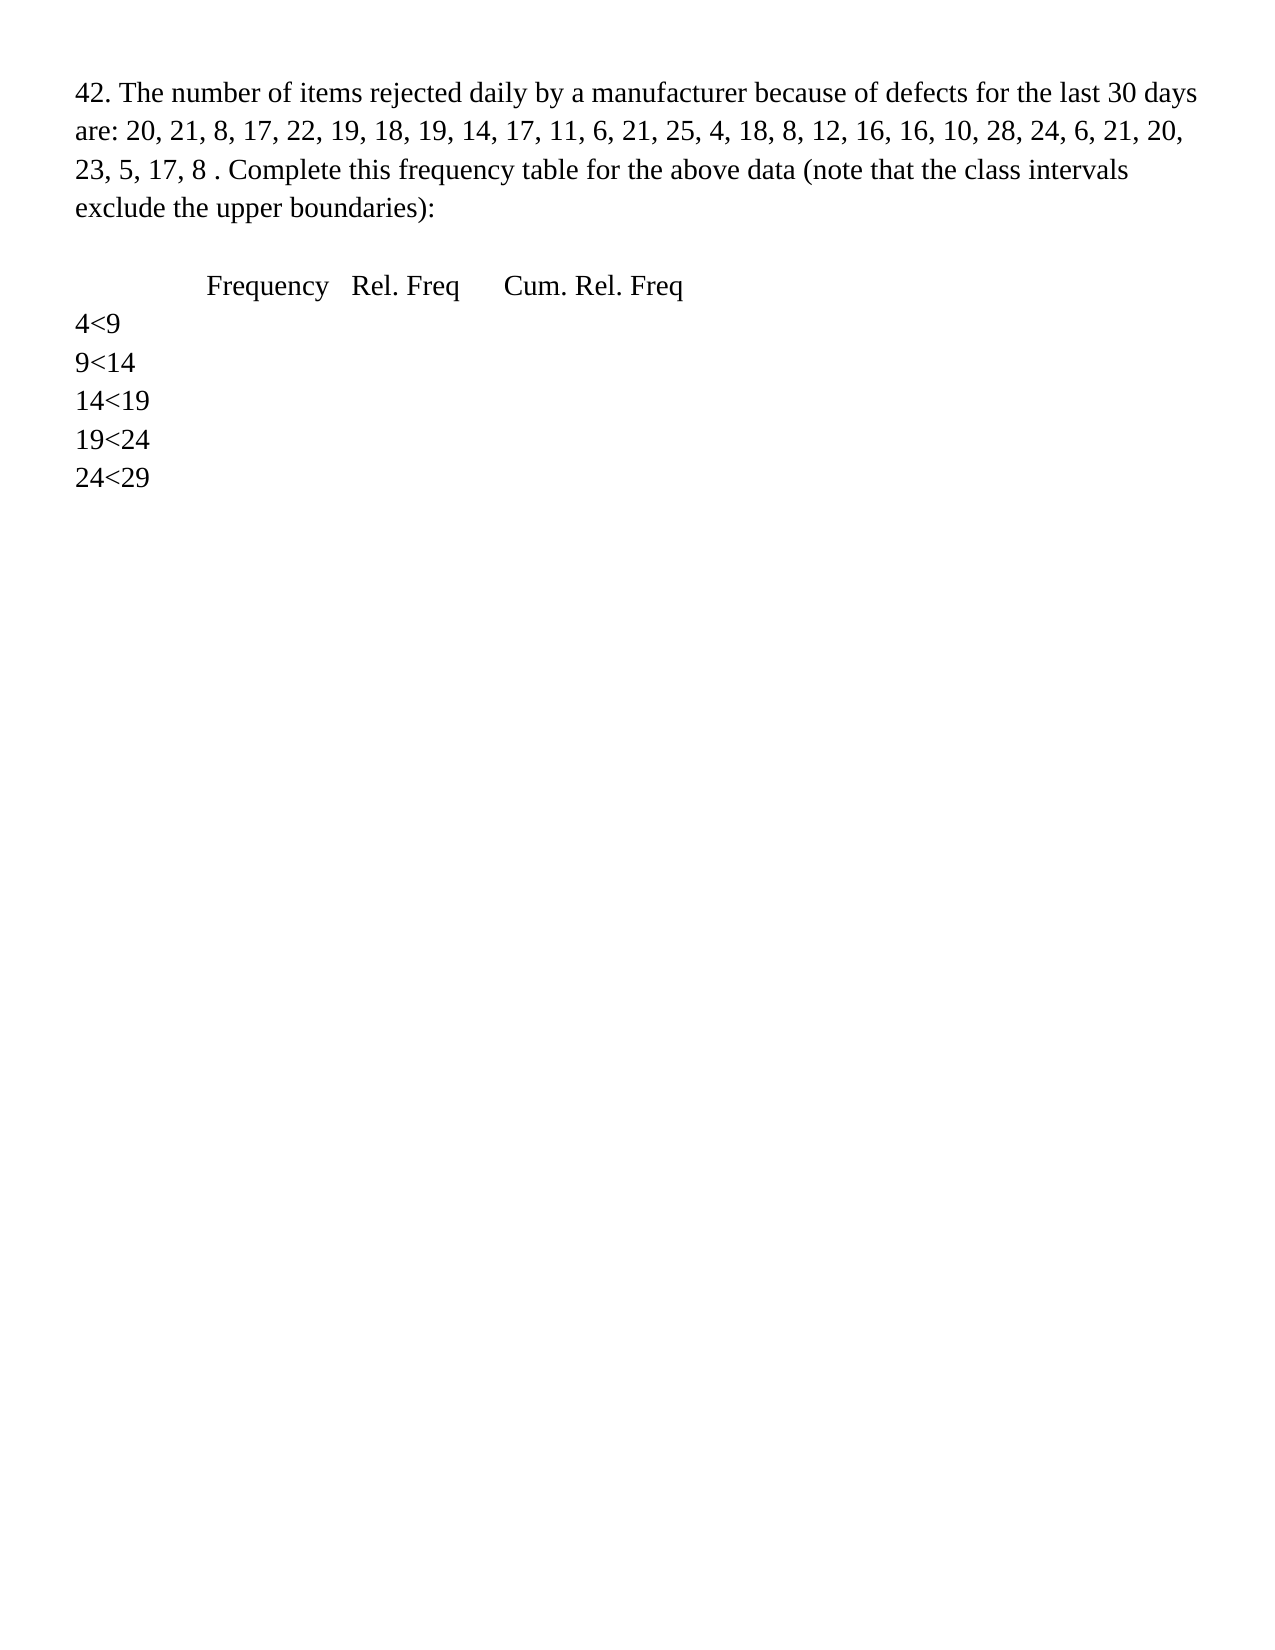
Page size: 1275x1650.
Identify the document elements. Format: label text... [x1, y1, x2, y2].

text 42. The number of items rejected daily by a manufacturer because of defects for the last 30 days are: 20, 21, 8, 17, 22, 19, 18, 19, 14, 17, 11, 6, 21, 25, 4, 18, 8, 12, 16, 16, 10, 28, 24, 6, 21, 20, 23, 5, 17, 8 . Complete this frequency table for the above data (note that the class intervals exclude the upper boundaries): Frequency Rel. Freq Cum. Rel. Freq 4<9 9<14 14<19 19<24 24<29 [75, 75, 1200, 527]
